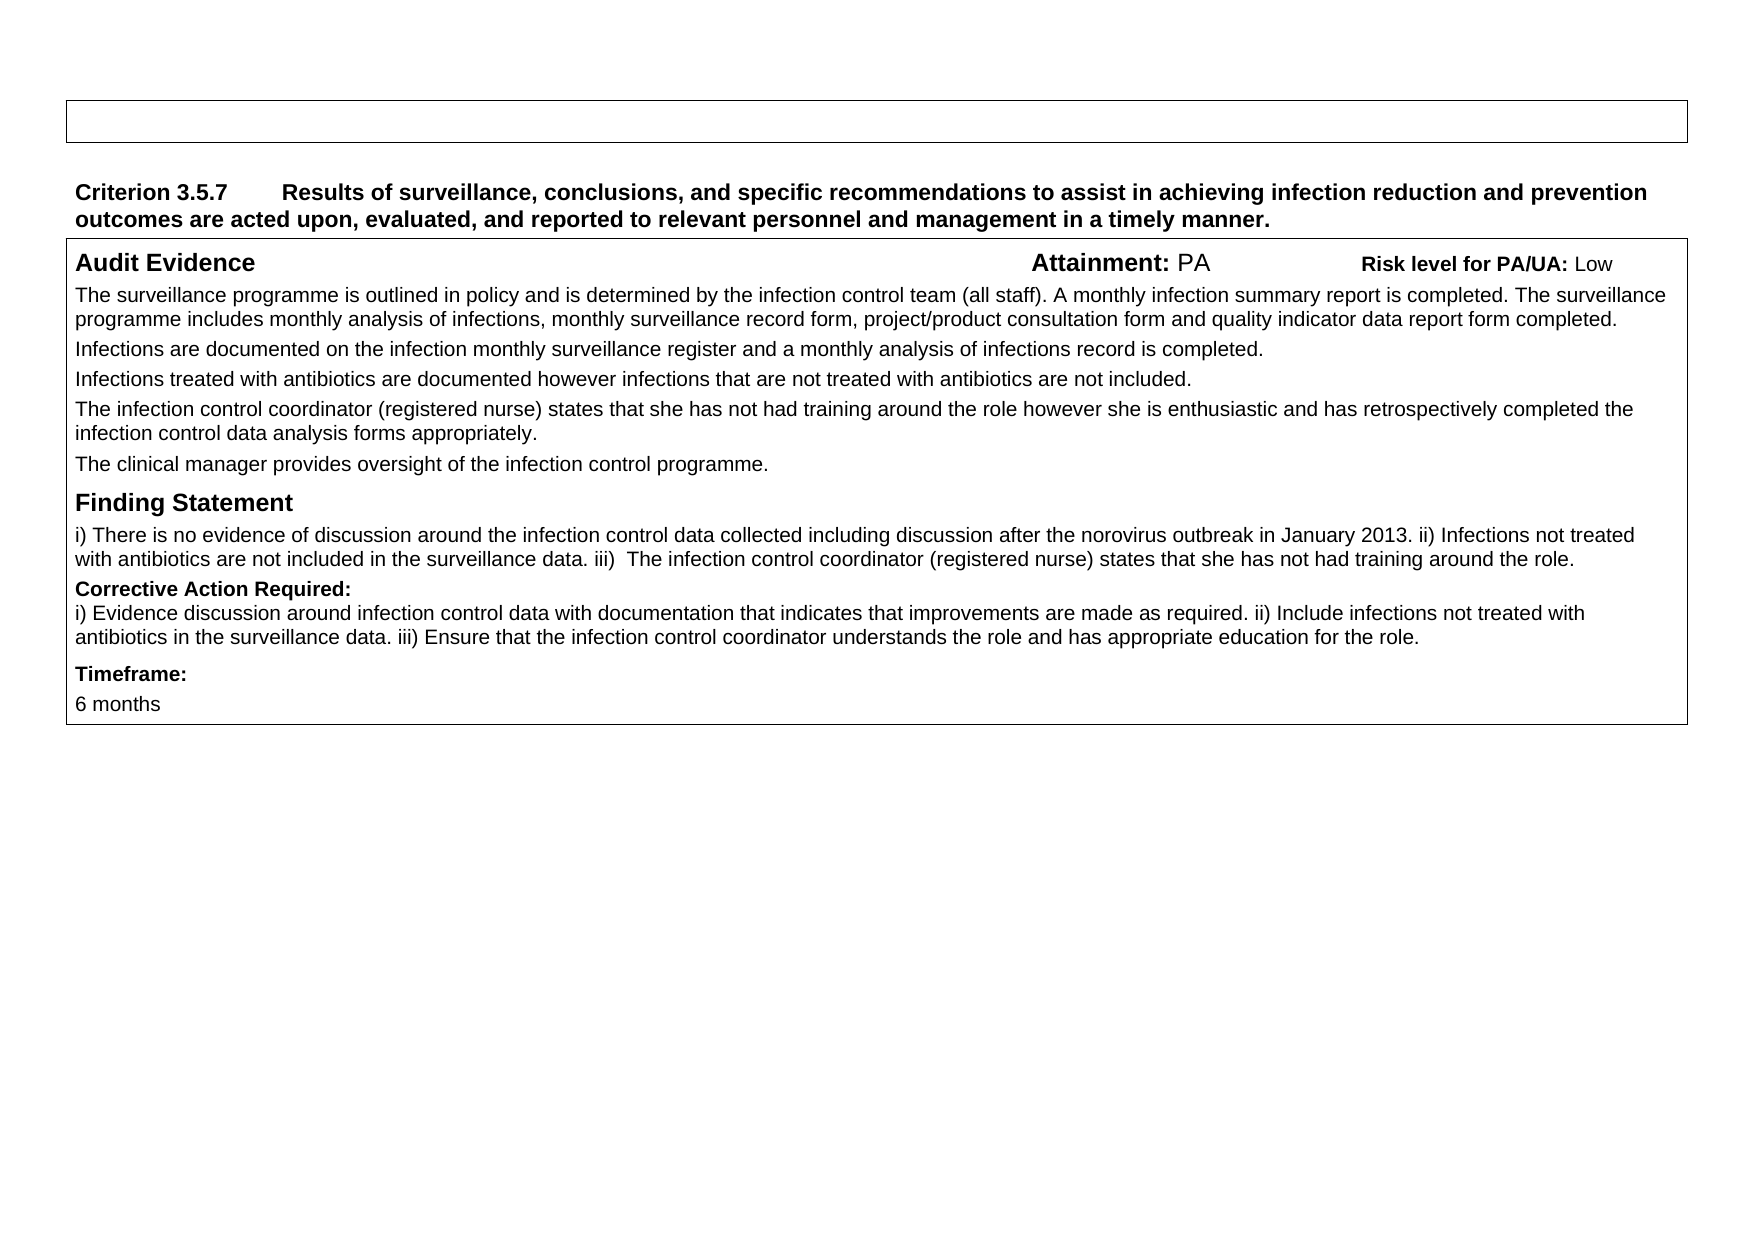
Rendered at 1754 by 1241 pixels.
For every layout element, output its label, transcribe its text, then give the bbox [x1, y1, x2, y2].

text Infections treated with antibiotics are documented however infections that are not treated with antibiotics are not included. [67, 358, 1687, 388]
text The infection control coordinator (registered nurse) states that she has not had training around the role however she is enthusiastic and has retrospectively completed the infection control data analysis forms appropriately. [67, 388, 1687, 442]
text i) There is no evidence of discussion around the infection control data collected including discussion after the norovirus outbreak in January 2013. ii) Infections not treated with antibiotics are not included in the surveillance data. iii) The infection control coordinator (registered nurse) states that she has not had training around the role. [67, 513, 1687, 568]
text The surveillance programme is outlined in policy and is determined by the infection control team (all staff). A monthly infection summary report is completed. The surveillance programme includes monthly analysis of infections, monthly surveillance record form, project/product consultation form and quality indicator data report form completed. [67, 273, 1687, 327]
text The clinical manager provides oversight of the infection control programme. [67, 442, 1687, 475]
text Criterion 3.5.7 Results of surveillance, conclusions, and specific recommendations to assist in achieving infection reduction and prevention outcomes are acted upon, evaluated, and reported to relevant personnel and management in a timely manner. [75, 179, 1679, 232]
text Timeframe: [67, 652, 1687, 682]
text 6 months [67, 682, 1687, 724]
text Finding Statement [67, 478, 1687, 513]
text Audit Evidence Attainment: PA Risk level for PA/UA: Low [67, 239, 1687, 273]
text i) Evidence discussion around infection control data with documentation that indicates that improvements are made as required. ii) Include infections not treated with antibiotics in the surveillance data. iii) Ensure that the infection control coordinator understands the role and has appropriate education for the role. [75, 601, 1679, 649]
text Infections are documented on the infection monthly surveillance register and a monthly analysis of infections record is completed. [67, 327, 1687, 358]
text Corrective Action Required: [67, 568, 1687, 601]
